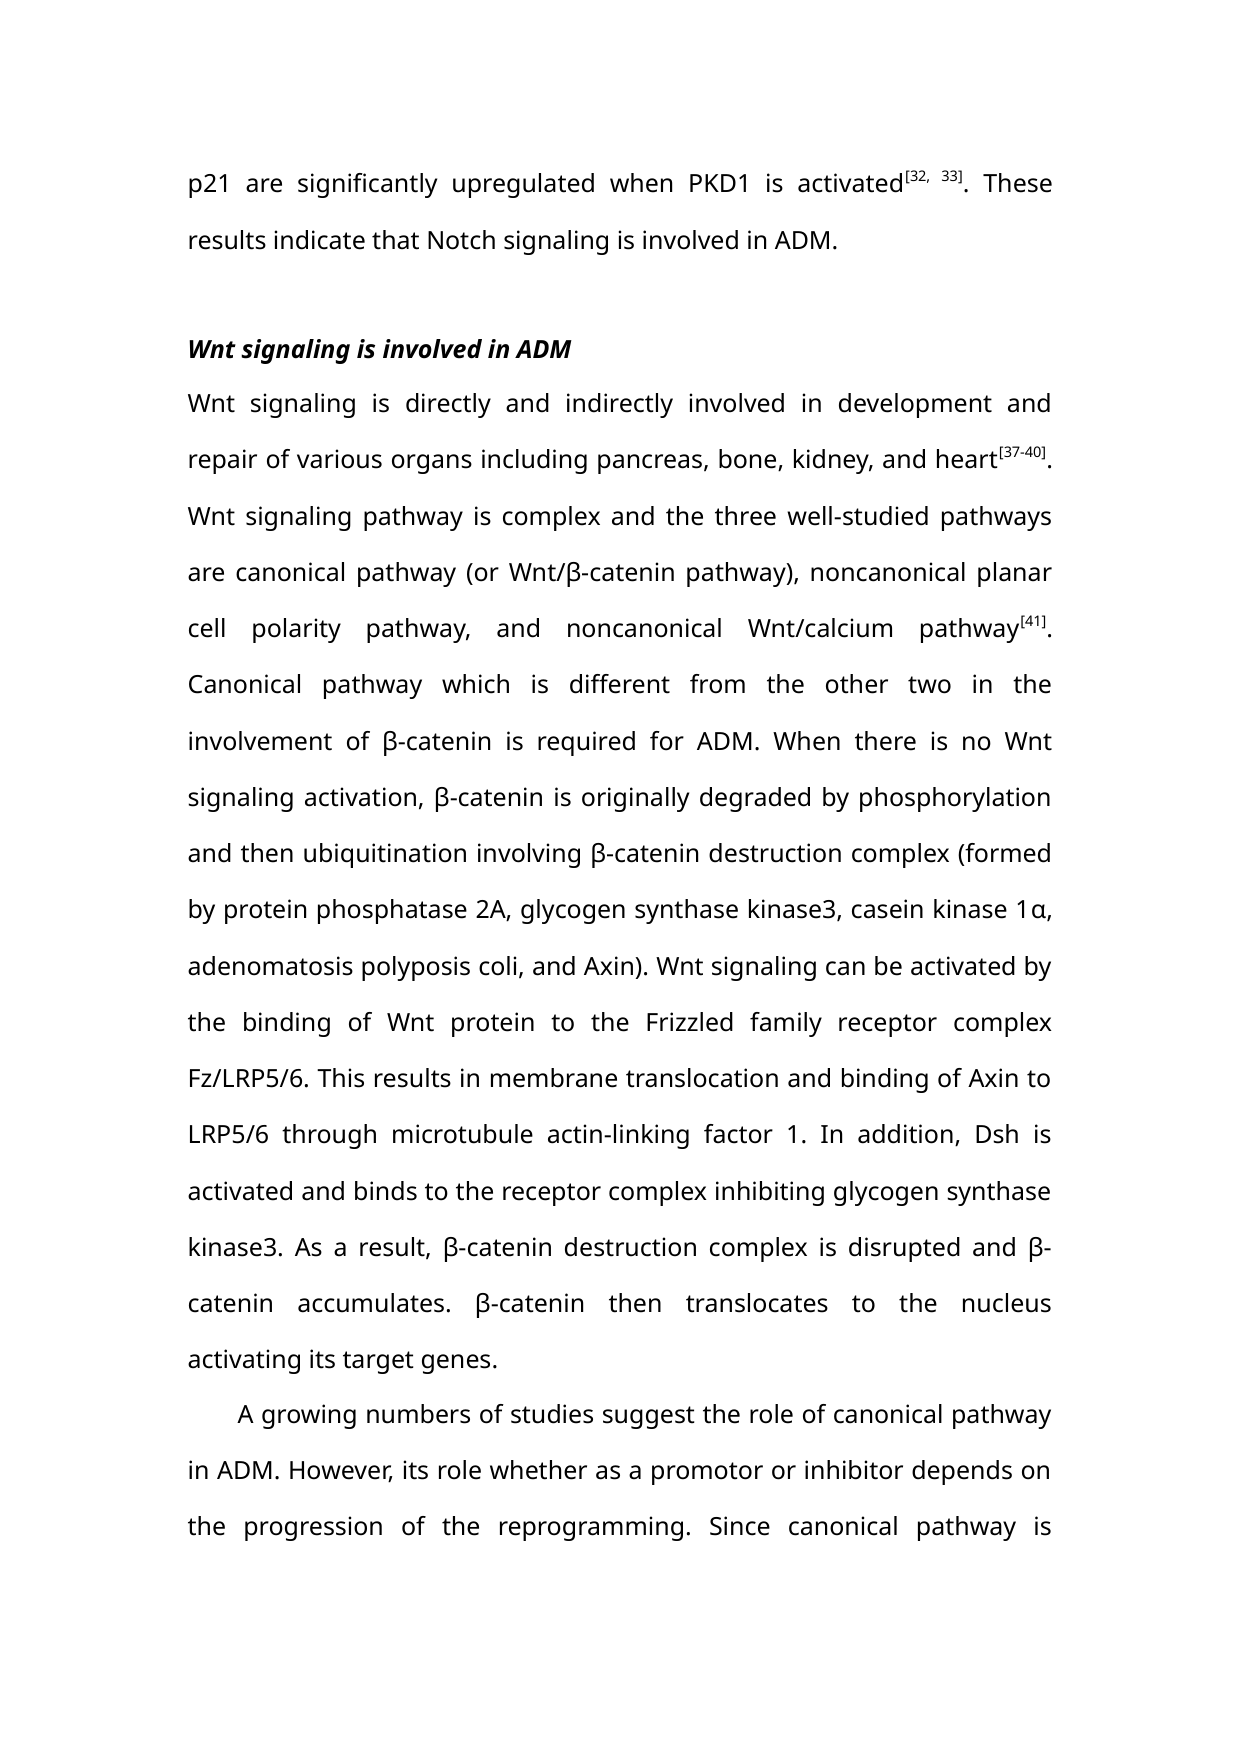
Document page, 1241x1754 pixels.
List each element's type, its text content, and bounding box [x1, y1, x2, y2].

text Wnt signaling is involved in ADM [187, 330, 1053, 367]
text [187, 1395, 1053, 1545]
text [187, 164, 1053, 258]
text Wnt signaling is directly and indirectly involved in development and repair of various organs including pancreas, bone, kidney, and heart[37-40]. Wnt signaling pathway is complex and the three well-studied pathways are canonical pathway (or Wnt/β-catenin pathway), noncanonical planar cell polarity pathway, and noncanonical Wnt/calcium pathway[41]. Canonical pathway which is different from the other two in the involvement of β-catenin is required for ADM. When there is no Wnt signaling activation, β-catenin is originally degraded by phosphorylation and then ubiquitination involving β-catenin destruction complex (formed by protein phosphatase 2A, glycogen synthase kinase3, casein kinase 1α, adenomatosis polyposis coli, and Axin). Wnt signaling can be activated by the binding of Wnt protein to the Frizzled family receptor complex Fz/LRP5/6. This results in membrane translocation and binding of Axin to LRP5/6 through microtubule actin-linking factor 1. In addition, Dsh is activated and binds to the receptor complex inhibiting glycogen synthase kinase3. As a result, β-catenin destruction complex is disrupted and β-catenin accumulates. β-catenin then translocates to the nucleus activating its target genes. [187, 384, 1053, 1378]
